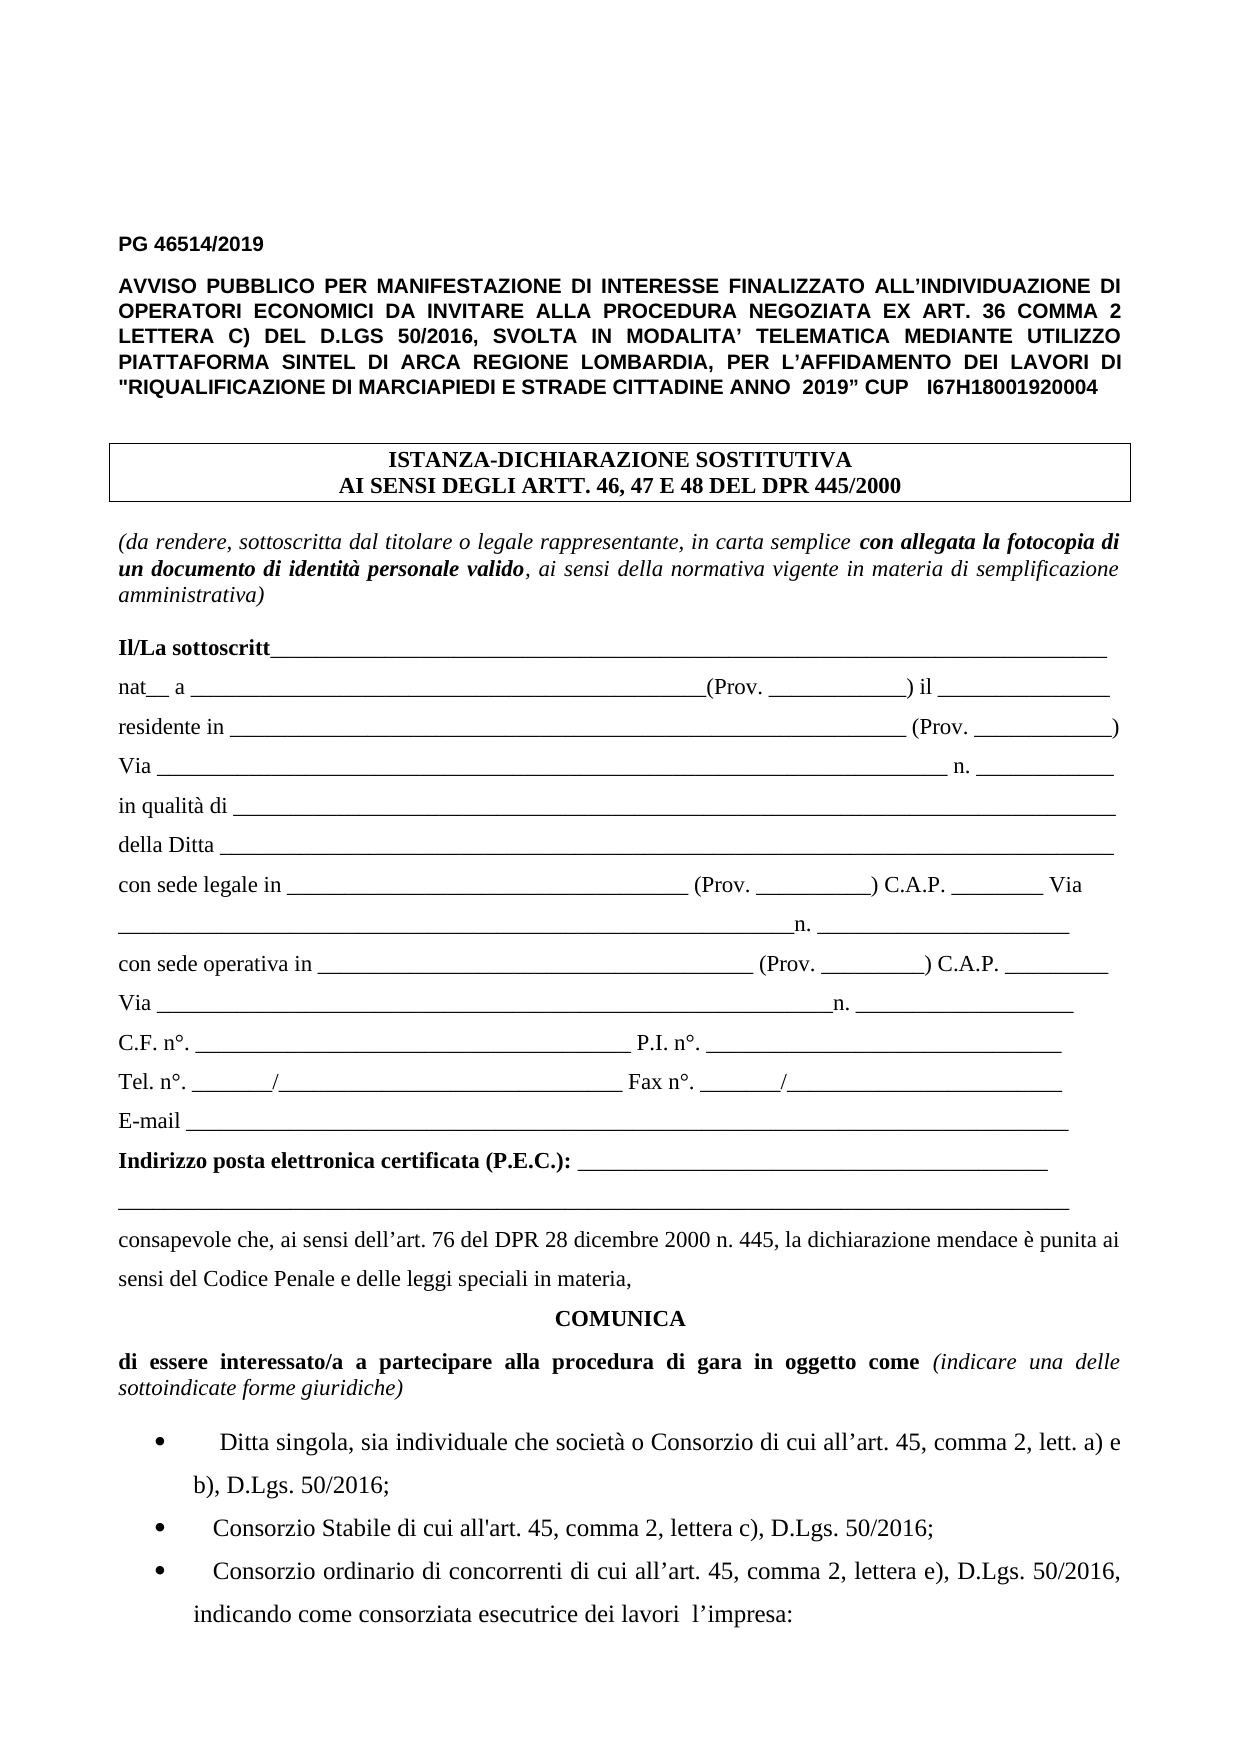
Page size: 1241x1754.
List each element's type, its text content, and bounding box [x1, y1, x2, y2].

text Indirizzo posta elettronica certificata (P.E.C.): _________________________________________ [118, 1147, 1122, 1173]
text consapevole che, ai sensi dell’art. 76 del DPR 28 dicembre 2000 n. 445, la dichiarazione mendace è punita ai sensi del Codice Penale e delle leggi speciali in materia, [118, 1226, 1122, 1292]
text COMUNICA [118, 1305, 1122, 1331]
text Tel. n°. _______/______________________________ Fax n°. _______/________________________ [118, 1068, 1122, 1094]
text di essere interessato/a a partecipare alla procedura di gara in oggetto come (indicare una delle sottoindicate forme giuridiche) [118, 1348, 1122, 1401]
text (da rendere, sottoscritta dal titolare o legale rappresentante, in carta semplice con allegata la fotocopia di un documento di identità personale valido, ai sensi della normativa vigente in materia di semplificazione amministrativa) [118, 528, 1122, 607]
text Il/La sottoscritt_________________________________________________________________________ [118, 634, 1122, 660]
text PG 46514/2019 [118, 232, 1122, 256]
text ISTANZA-DICHIARAZIONE SOSTITUTIVA [110, 444, 1130, 469]
text ___________________________________________________________n. ______________________ [118, 910, 1122, 937]
text nat__ a _____________________________________________(Prov. ____________) il _______________ [118, 673, 1122, 700]
text Via _____________________________________________________________________ n. ____________ [118, 752, 1122, 779]
text C.F. n°. ______________________________________ P.I. n°. _______________________________ [118, 1029, 1122, 1055]
text in qualità di _____________________________________________________________________________ [118, 792, 1122, 818]
list Ditta singola, sia individuale che società o Consorzio di cui all’art. 45, comma 2, lett. a) e b), D.Lgs. 50/2016; [156, 1427, 1122, 1499]
text AVVISO PUBBLICO PER MANIFESTAZIONE DI INTERESSE FINALIZZATO ALL’INDIVIDUAZIONE DI OPERATORI ECONOMICI DA INVITARE ALLA PROCEDURA NEGOZIATA EX ART. 36 COMMA 2 LETTERA C) DEL D.LGS 50/2016, SVOLTA IN MODALITA’ TELEMATICA MEDIANTE UTILIZZO PIATTAFORMA SINTEL DI ARCA REGIONE LOMBARDIA, PER L’AFFIDAMENTO DEI LAVORI DI "RIQUALIFICAZIONE DI MARCIAPIEDI E STRADE CITTADINE ANNO 2019” CUP I67H18001920004 [118, 273, 1122, 399]
text con sede operativa in ______________________________________ (Prov. _________) C.A.P. _________ [118, 950, 1122, 976]
text Via ___________________________________________________________n. ___________________ [118, 989, 1122, 1016]
text con sede legale in ___________________________________ (Prov. __________) C.A.P. ________ Via [118, 871, 1122, 897]
text AI SENSI DEGLI ARTT. 46, 47 E 48 DEL DPR 445/2000 [110, 469, 1130, 501]
text ___________________________________________________________________________________ [118, 1187, 1122, 1213]
text della Ditta ______________________________________________________________________________ [118, 831, 1122, 858]
list Consorzio ordinario di concorrenti di cui all’art. 45, comma 2, lettera e), D.Lgs. 50/2016, indicando come consorziata esecutrice dei lavori l’impresa: [156, 1556, 1122, 1628]
list Consorzio Stabile di cui all'art. 45, comma 2, lettera c), D.Lgs. 50/2016; [156, 1513, 1122, 1542]
text residente in ___________________________________________________________ (Prov. ____________) [118, 713, 1122, 739]
text E-mail _____________________________________________________________________________ [118, 1108, 1122, 1134]
